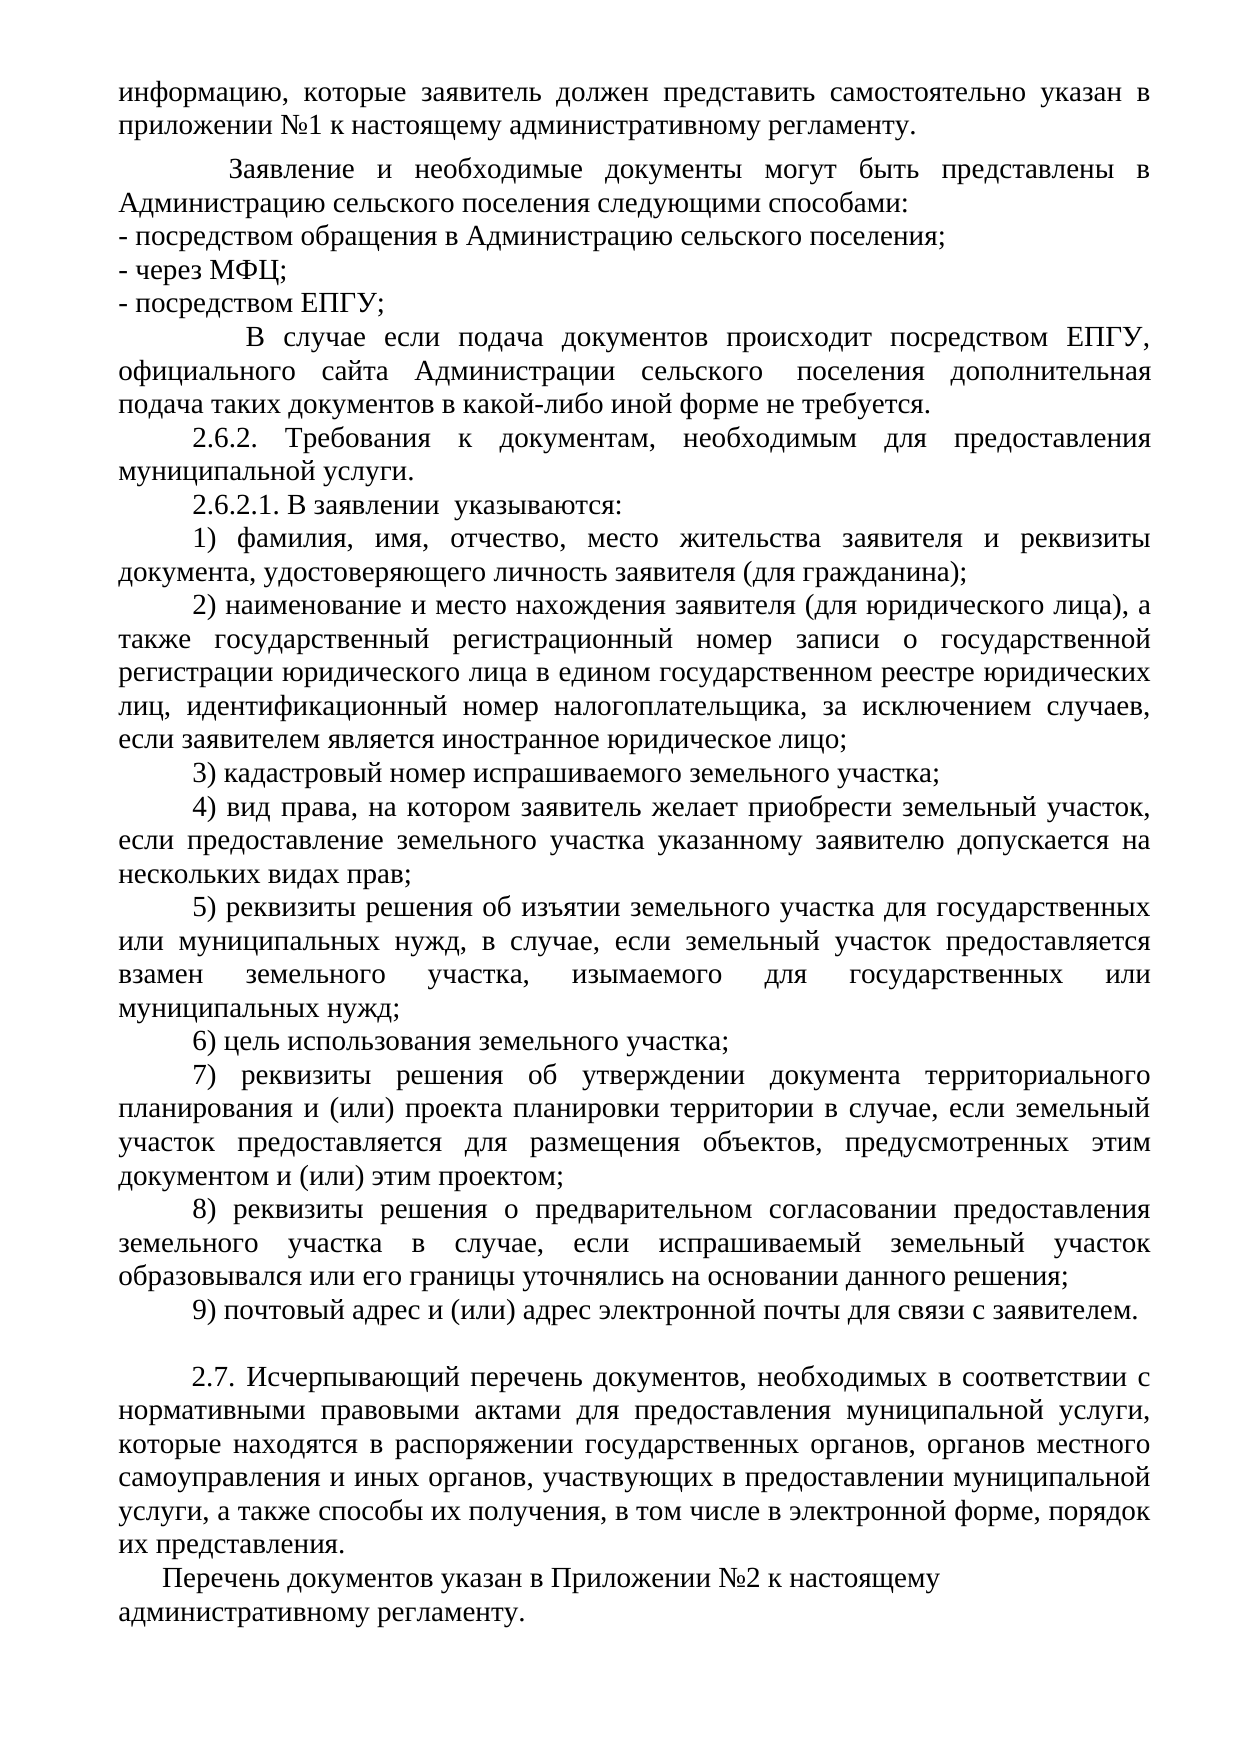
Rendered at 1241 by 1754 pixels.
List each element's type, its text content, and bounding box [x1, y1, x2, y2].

text Заявление и необходимые документы могут быть представлены в Администрацию сельского поселения следующими способами: [118, 151, 1152, 218]
text 3) кадастровый номер испрашиваемого земельного участка; [118, 755, 1152, 789]
text 8) реквизиты решения о предварительном согласовании предоставления земельного участка в случае, если испрашиваемый земельный участок образовывался или его границы уточнялись на основании данного решения; [118, 1191, 1152, 1292]
text 2.6.2. Требования к документам, необходимым для предоставления муниципальной услуги. [118, 420, 1152, 487]
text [118, 74, 1152, 141]
text 4) вид права, на котором заявитель желает приобрести земельный участок, если предоставление земельного участка указанному заявителю допускается на нескольких видах прав; [118, 789, 1152, 889]
text Перечень документов указан в Приложении №2 к настоящему административному регламенту. [118, 1560, 1152, 1627]
text 9) почтовый адрес и (или) адрес электронной почты для связи с заявителем. [118, 1292, 1152, 1325]
text В случае если подача документов происходит посредством ЕПГУ, официального сайта Администрации сельского поселения дополнительная подача таких документов в какой-либо иной форме не требуется. [118, 319, 1152, 420]
text - посредством обращения в Администрацию сельского поселения; [118, 218, 1152, 252]
text 2) наименование и место нахождения заявителя (для юридического лица), а также государственный регистрационный номер записи о государственной регистрации юридического лица в едином государственном реестре юридических лиц, идентификационный номер налогоплательщика, за исключением случаев, если заявителем является иностранное юридическое лицо; [118, 587, 1152, 755]
text 6) цель использования земельного участка; [118, 1023, 1152, 1057]
text 1) фамилия, имя, отчество, место жительства заявителя и реквизиты документа, удостоверяющего личность заявителя (для гражданина); [118, 520, 1152, 587]
text - посредством ЕПГУ; [118, 286, 1152, 319]
text 2.6.2.1. В заявлении указываются: [118, 487, 1152, 520]
text 2.7. Исчерпывающий перечень документов, необходимых в соответствии с нормативными правовыми актами для предоставления муниципальной услуги, которые находятся в распоряжении государственных органов, органов местного самоуправления и иных органов, участвующих в предоставлении муниципальной услуги, а также способы их получения, в том числе в электронной форме, порядок их представления. [118, 1359, 1152, 1560]
text 7) реквизиты решения об утверждении документа территориального планирования и (или) проекта планировки территории в случае, если земельный участок предоставляется для размещения объектов, предусмотренных этим документом и (или) этим проектом; [118, 1057, 1152, 1191]
text 5) реквизиты решения об изъятии земельного участка для государственных или муниципальных нужд, в случае, если земельный участок предоставляется взамен земельного участка, изымаемого для государственных или муниципальных нужд; [118, 889, 1152, 1023]
text - через МФЦ; [118, 252, 1152, 286]
